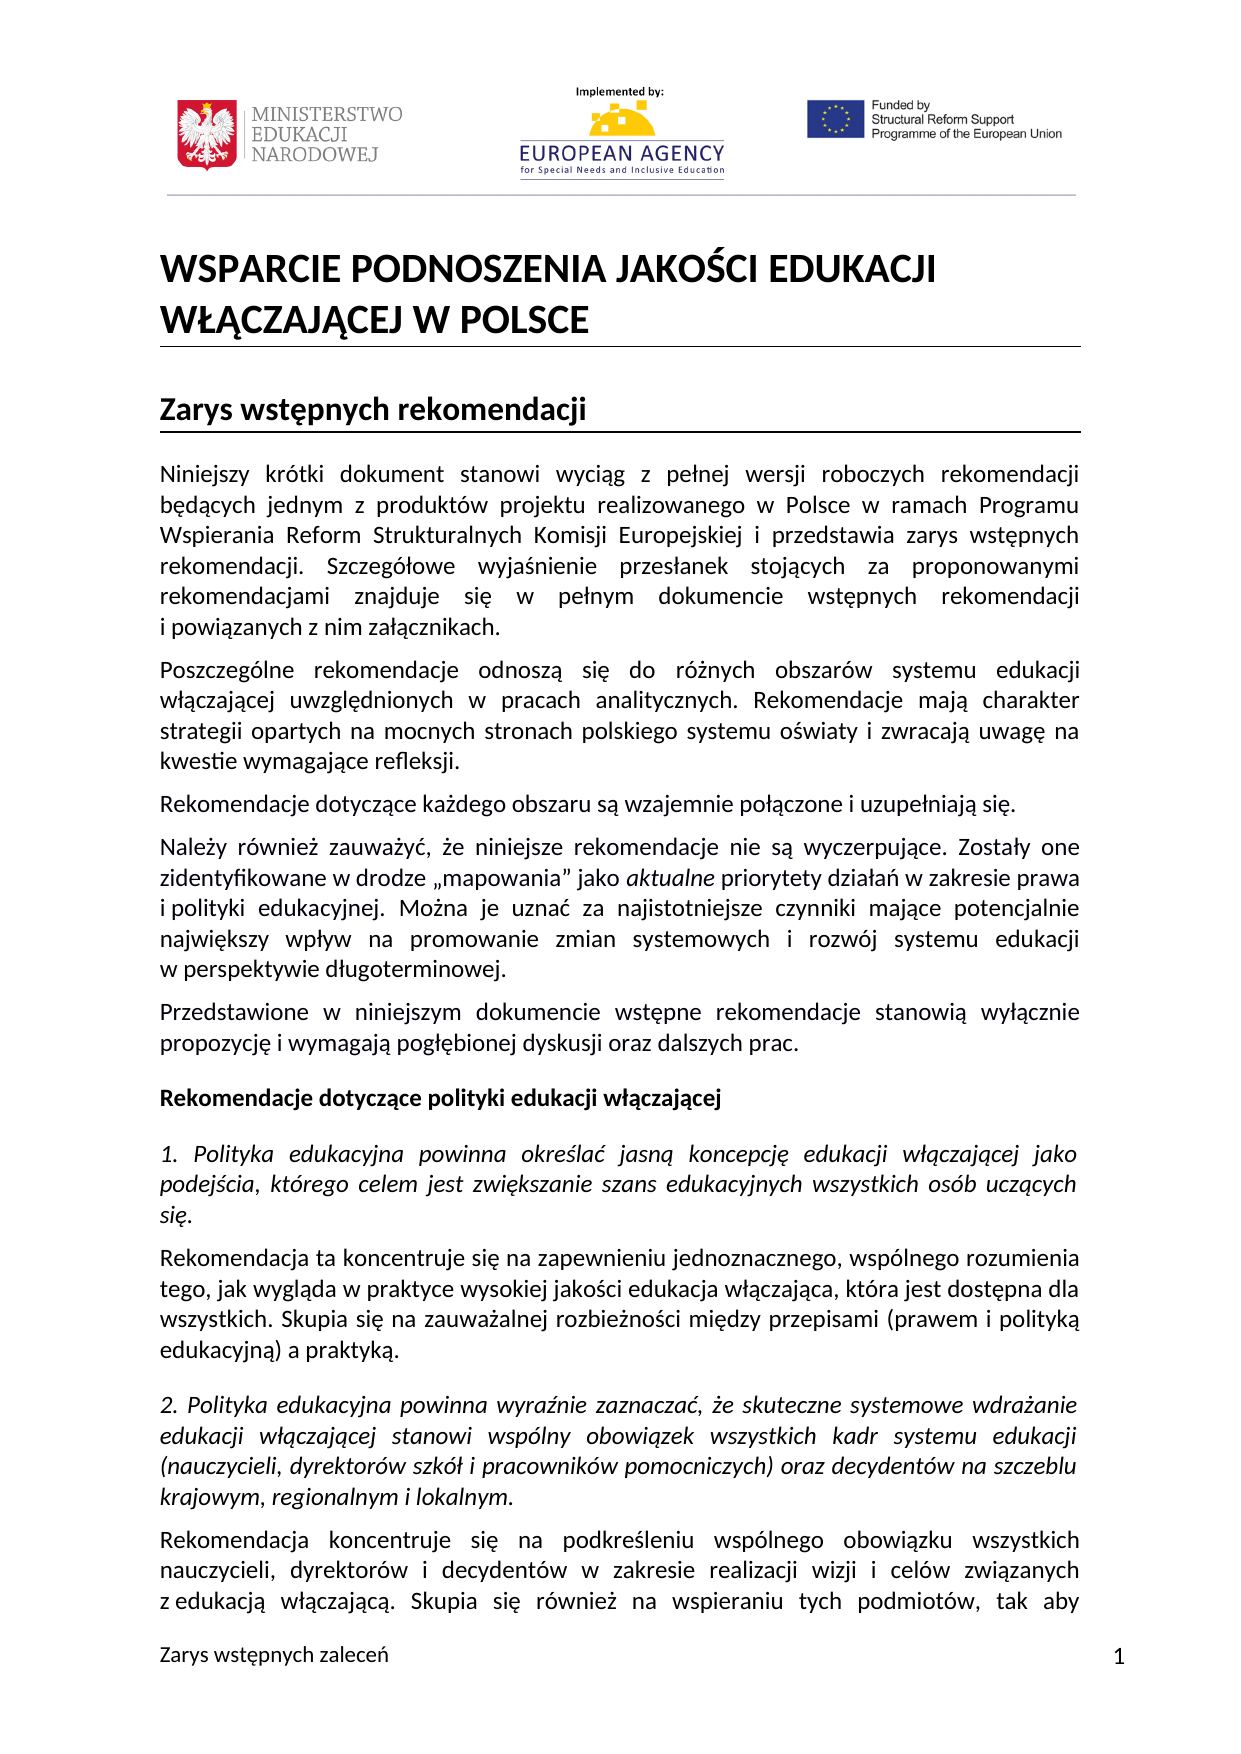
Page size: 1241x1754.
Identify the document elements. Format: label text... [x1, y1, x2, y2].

subtitle WSPARCIE PODNOSZENIA JAKOŚCI EDUKACJI WŁĄCZAJĄCEJ W POLSCE [159, 242, 1081, 347]
subtitle 2. Polityka edukacyjna powinna wyraźnie zaznaczać, że skuteczne systemowe wdrażanie edukacji włączającej stanowi wspólny obowiązek wszystkich kadr systemu edukacji (nauczycieli, dyrektorów szkół i pracowników pomocniczych) oraz decydentów na szczeblu krajowym, regionalnym i lokalnym. [159, 1389, 1081, 1511]
picture [159, 73, 1080, 201]
text Przedstawione w niniejszym dokumencie wstępne rekomendacje stanowią wyłącznie propozycję i wymagają pogłębionej dyskusji oraz dalszych prac. [159, 997, 1081, 1058]
subtitle 1. Polityka edukacyjna powinna określać jasną koncepcję edukacji włączającej jako podejścia, którego celem jest zwiększanie szans edukacyjnych wszystkich osób uczących się. [159, 1138, 1081, 1230]
text Poszczególne rekomendacje odnoszą się do różnych obszarów systemu edukacji włączającej uwzględnionych w pracach analitycznych. Rekomendacje mają charakter strategii opartych na mocnych stronach polskiego systemu oświaty i zwracają uwagę na kwestie wymagające refleksji. [159, 654, 1081, 776]
subtitle Zarys wstępnych rekomendacji [159, 388, 1081, 433]
subtitle Rekomendacje dotyczące polityki edukacji włączającej [159, 1083, 1081, 1113]
text Należy również zauważyć, że niniejsze rekomendacje nie są wyczerpujące. Zostały one zidentyfikowane w drodze „mapowania” jako aktualne priorytety działań w zakresie prawa i polityki edukacyjnej. Można je uznać za najistotniejsze czynniki mające potencjalnie największy wpływ na promowanie zmian systemowych i rozwój systemu edukacji w perspektywie długoterminowej. [159, 831, 1081, 984]
text Rekomendacja ta koncentruje się na zapewnieniu jednoznacznego, wspólnego rozumienia tego, jak wygląda w praktyce wysokiej jakości edukacja włączająca, która jest dostępna dla wszystkich. Skupia się na zauważalnej rozbieżności między przepisami (prawem i polityką edukacyjną) a praktyką. [159, 1242, 1081, 1364]
text Rekomendacje dotyczące każdego obszaru są wzajemnie połączone i uzupełniają się. [159, 788, 1081, 819]
text Niniejszy krótki dokument stanowi wyciąg z pełnej wersji roboczych rekomendacji będących jednym z produktów projektu realizowanego w Polsce w ramach Programu Wspierania Reform Strukturalnych Komisji Europejskiej i przedstawia zarys wstępnych rekomendacji. Szczegółowe wyjaśnienie przesłanek stojących za proponowanymi rekomendacjami znajduje się w pełnym dokumencie wstępnych rekomendacji i powiązanych z nim załącznikach. [159, 458, 1081, 641]
